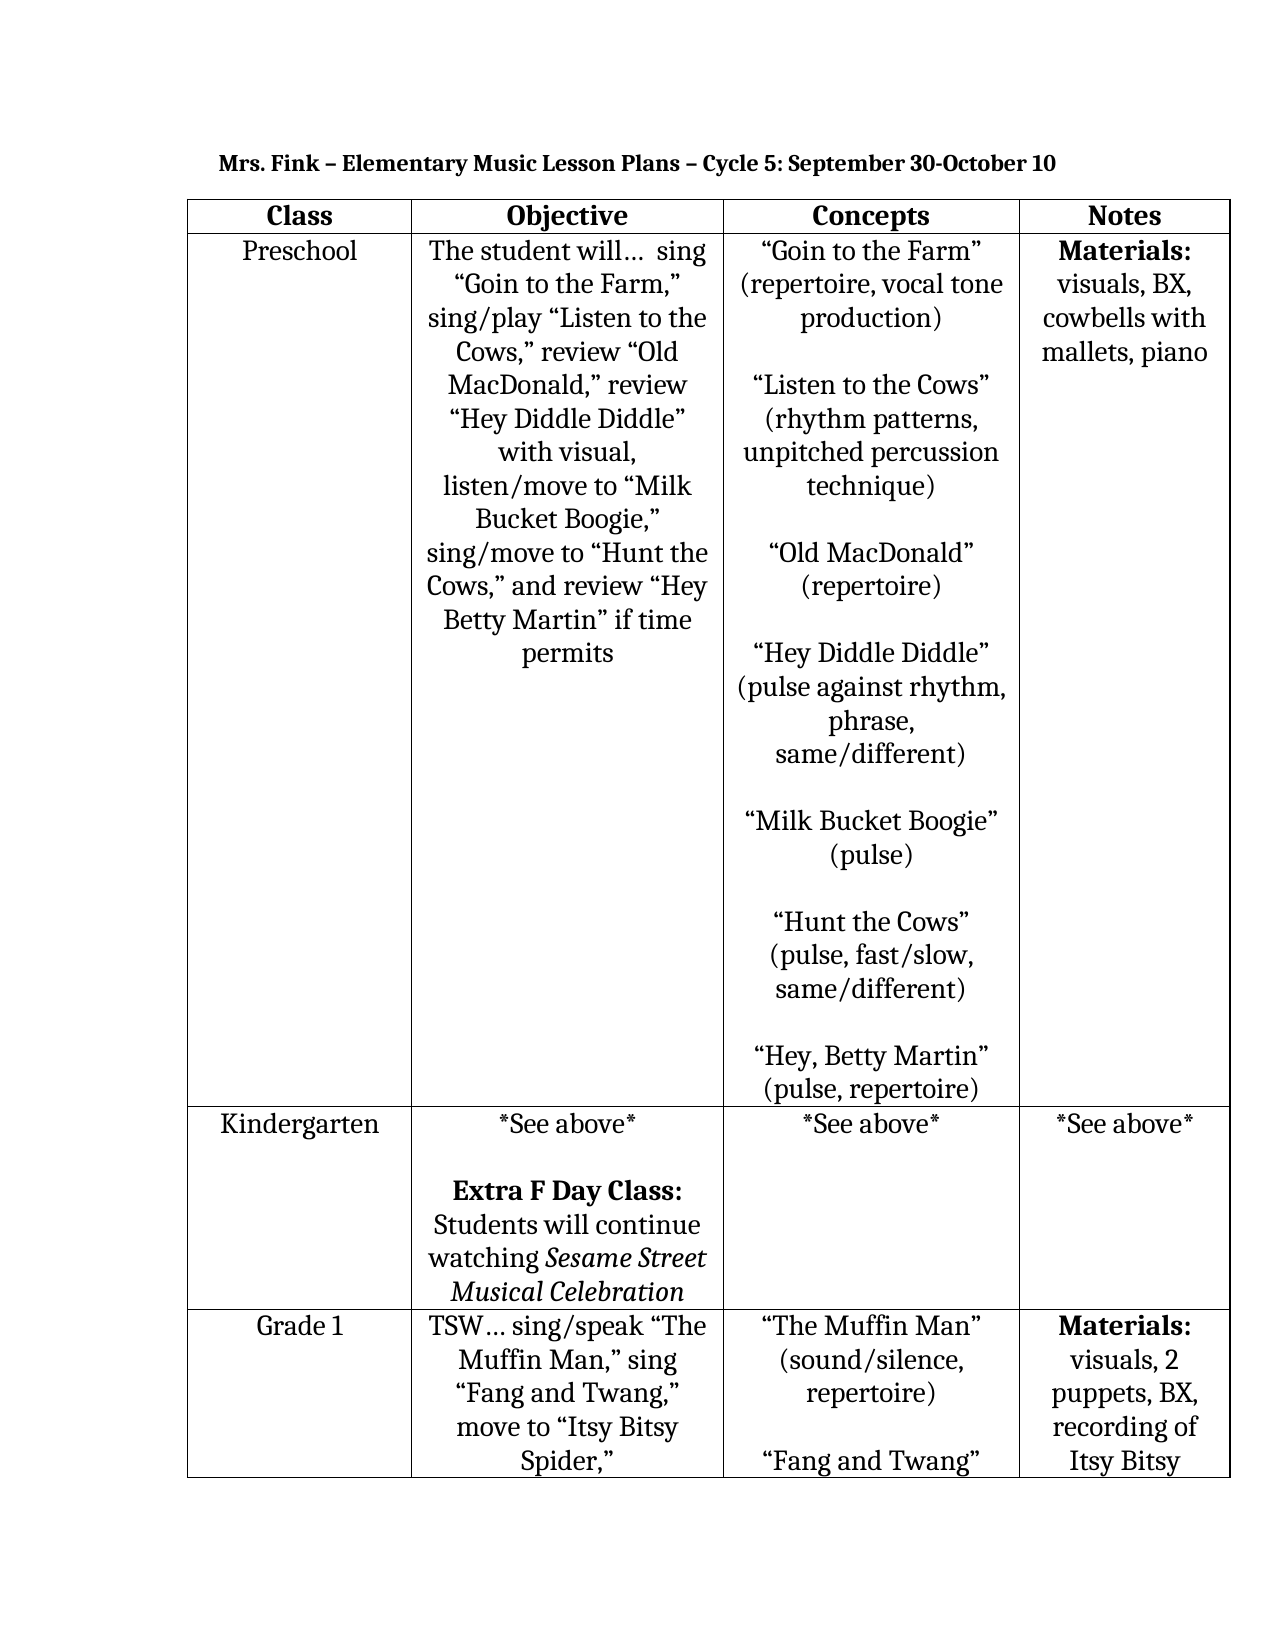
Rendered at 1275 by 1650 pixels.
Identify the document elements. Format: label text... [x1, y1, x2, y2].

table_header Class [188, 200, 411, 233]
table_cell “Goin to the Farm” (repertoire, vocal tone production) “Listen to the Cows” (rhythm patterns, unpitched percussion technique) “Old MacDonald” (repertoire) “Hey Diddle Diddle” (pulse against rhythm, phrase, same/different) “Milk Bucket Boogie” (pulse) “Hunt the Cows” (pulse, fast/slow, same/different) “Hey, Betty Martin” (pulse, repertoire) [724, 234, 1019, 1106]
table_header Concepts [724, 200, 1019, 233]
table_cell Grade 1 [188, 1310, 411, 1477]
table_cell *See above* [1020, 1107, 1229, 1308]
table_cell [724, 1310, 1019, 1477]
table_header Notes [1020, 200, 1229, 233]
text Mrs. Fink – Elementary Music Lesson Plans – Cycle 5: September 30-October 10 [187, 150, 1087, 178]
table_header Objective [412, 200, 723, 233]
table_cell *See above* Extra F Day Class: Students will continue watching Sesame Street Musical Celebration [412, 1107, 723, 1308]
table_cell Kindergarten [188, 1107, 411, 1308]
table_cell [1020, 1310, 1229, 1477]
table_cell Preschool [188, 234, 411, 1106]
table_cell The student will… sing “Goin to the Farm,” sing/play “Listen to the Cows,” review “Old MacDonald,” review “Hey Diddle Diddle” with visual, listen/move to “Milk Bucket Boogie,” sing/move to “Hunt the Cows,” and review “Hey Betty Martin” if time permits [412, 234, 723, 1106]
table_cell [412, 1310, 723, 1477]
table_cell *See above* [724, 1107, 1019, 1308]
table_cell Materials: visuals, BX, cowbells with mallets, piano [1020, 234, 1229, 1106]
